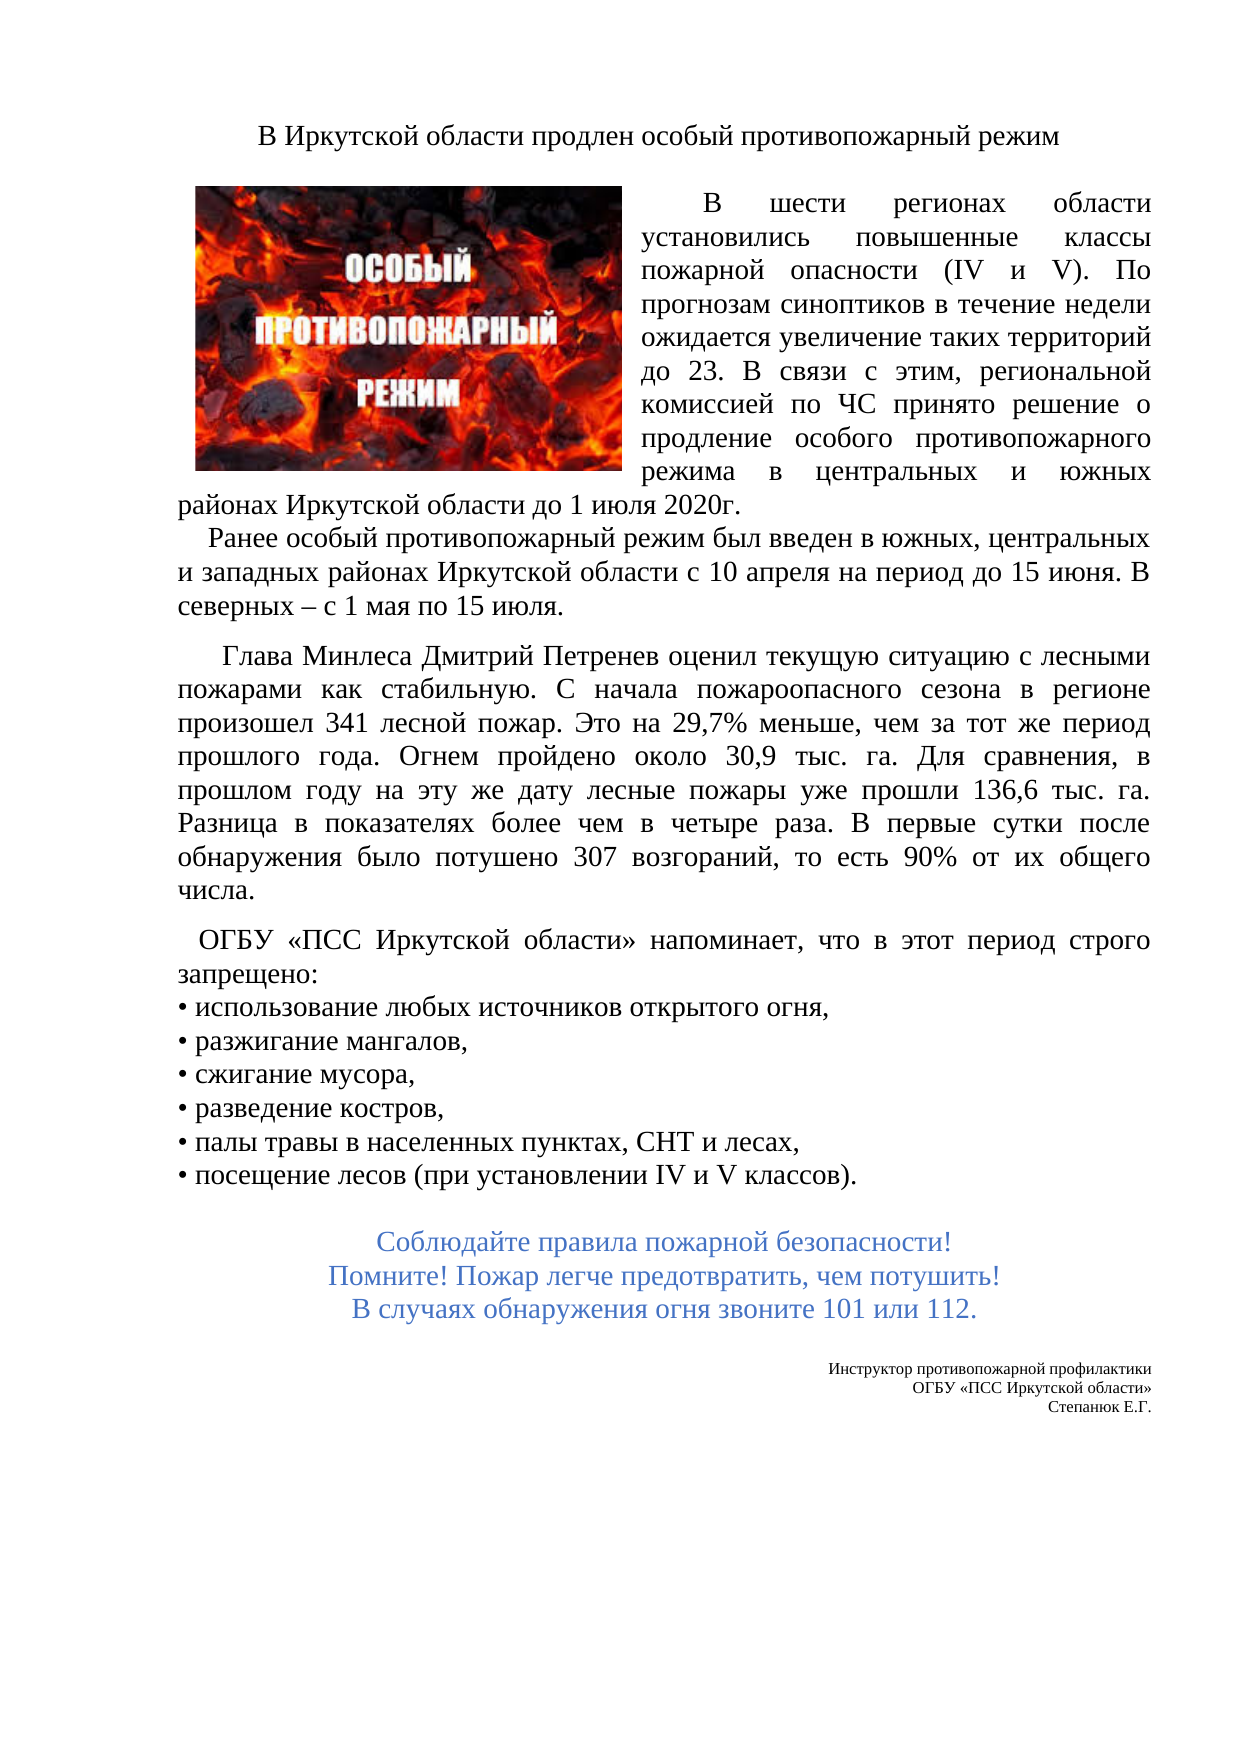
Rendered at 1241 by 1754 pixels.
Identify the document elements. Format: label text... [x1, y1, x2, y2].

text • палы травы в населенных пунктах, СНТ и лесах, [177, 1124, 1152, 1157]
text • сжигание мусора, [177, 1057, 1152, 1090]
text Степанюк Е.Г. [177, 1397, 1152, 1416]
text Инструктор противопожарной профилактики [177, 1358, 1152, 1378]
picture [195, 186, 622, 471]
text В случаях обнаружения огня звоните 101 или 112. [177, 1291, 1152, 1325]
text В Иркутской области продлен особый противопожарный режим [177, 118, 1152, 152]
text ОГБУ «ПСС Иркутской области» напоминает, что в этот период строго запрещено: [177, 922, 1152, 989]
text • разведение костров, [177, 1090, 1152, 1124]
text Помните! Пожар легче предотвратить, чем потушить! [177, 1258, 1152, 1291]
text • использование любых источников открытого огня, [177, 989, 1152, 1023]
text Ранее особый противопожарный режим был введен в южных, центральных и западных районах Иркутской области с 10 апреля на период до 15 июня. В северных – с 1 мая по 15 июля. [177, 521, 1152, 621]
text ОГБУ «ПСС Иркутской области» [177, 1378, 1152, 1397]
text • разжигание мангалов, [177, 1023, 1152, 1057]
text Соблюдайте правила пожарной безопасности! [177, 1224, 1152, 1258]
text Глава Минлеса Дмитрий Петренев оценил текущую ситуацию с лесными пожарами как стабильную. С начала пожароопасного сезона в регионе произошел 341 лесной пожар. Это на 29,7% меньше, чем за тот же период прошлого года. Огнем пройдено около 30,9 тыс. га. Для сравнения, в прошлом году на эту же дату лесные пожары уже прошли 136,6 тыс. га. Разница в показателях более чем в четыре раза. В первые сутки после обнаружения было потушено 307 возгораний, то есть 90% от их общего числа. [177, 638, 1152, 906]
text • посещение лесов (при установлении IV и V классов). [177, 1157, 1152, 1191]
